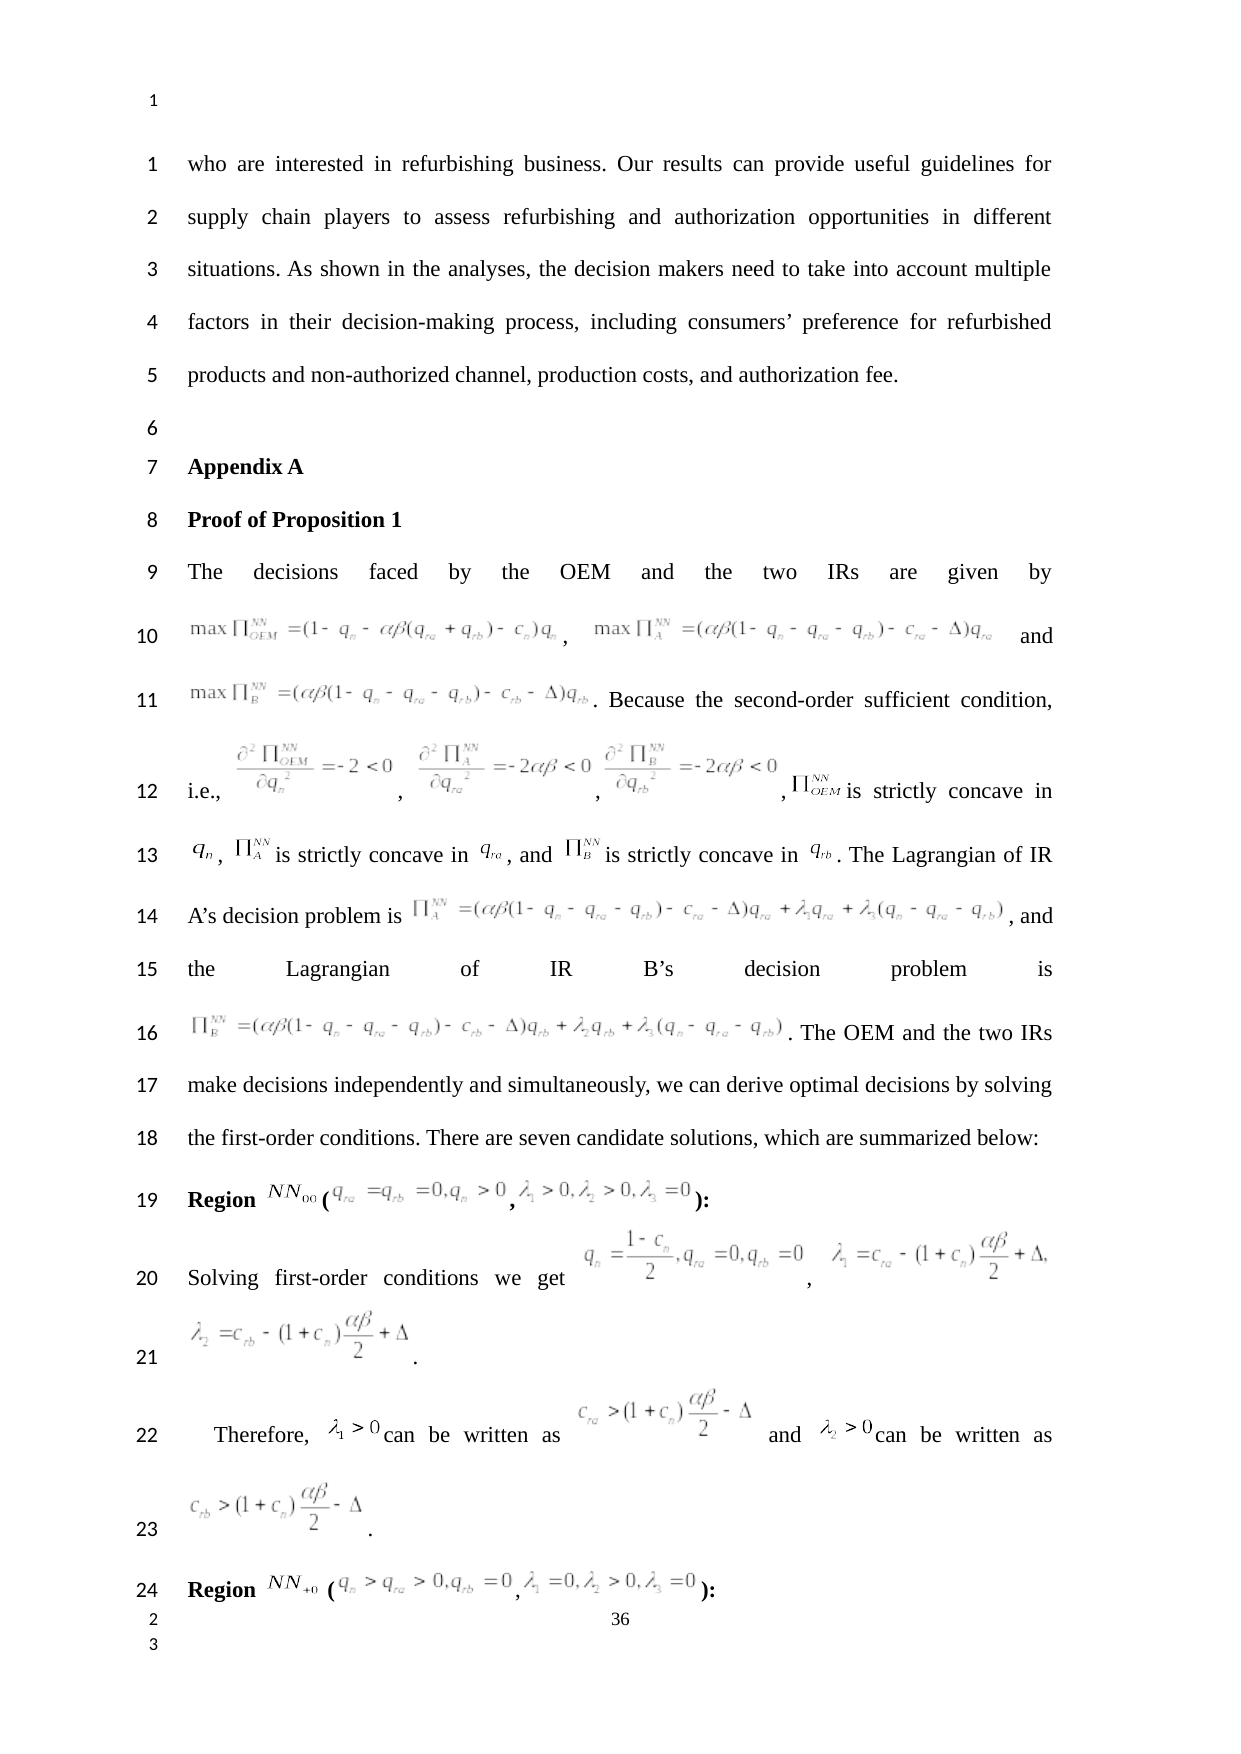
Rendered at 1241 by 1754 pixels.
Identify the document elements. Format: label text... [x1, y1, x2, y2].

text The decisions faced by the OEM and the two IRs are given by , and . Because the second-order sufficient condition, i.e., , ,,is strictly concave in , is strictly concave in , and is strictly concave in . The Lagrangian of IR A’s decision problem is , and the Lagrangian of IR B’s decision problem is . The OEM and the two IRs make decisions independently and simultaneously, we can derive optimal decisions by solving the first-order conditions. There are seven candidate solutions, which are summarized below: [187, 558, 1053, 1151]
text Therefore, can be written as and can be written as . [187, 1383, 1053, 1541]
text Region (,): [187, 1177, 1053, 1212]
text Region (,): [187, 1568, 1053, 1603]
subtitle Appendix A [187, 453, 1053, 479]
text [187, 150, 1053, 387]
text Solving first-order conditions we get , . [187, 1225, 1053, 1369]
text Proof of Proposition 1 [187, 506, 1053, 532]
